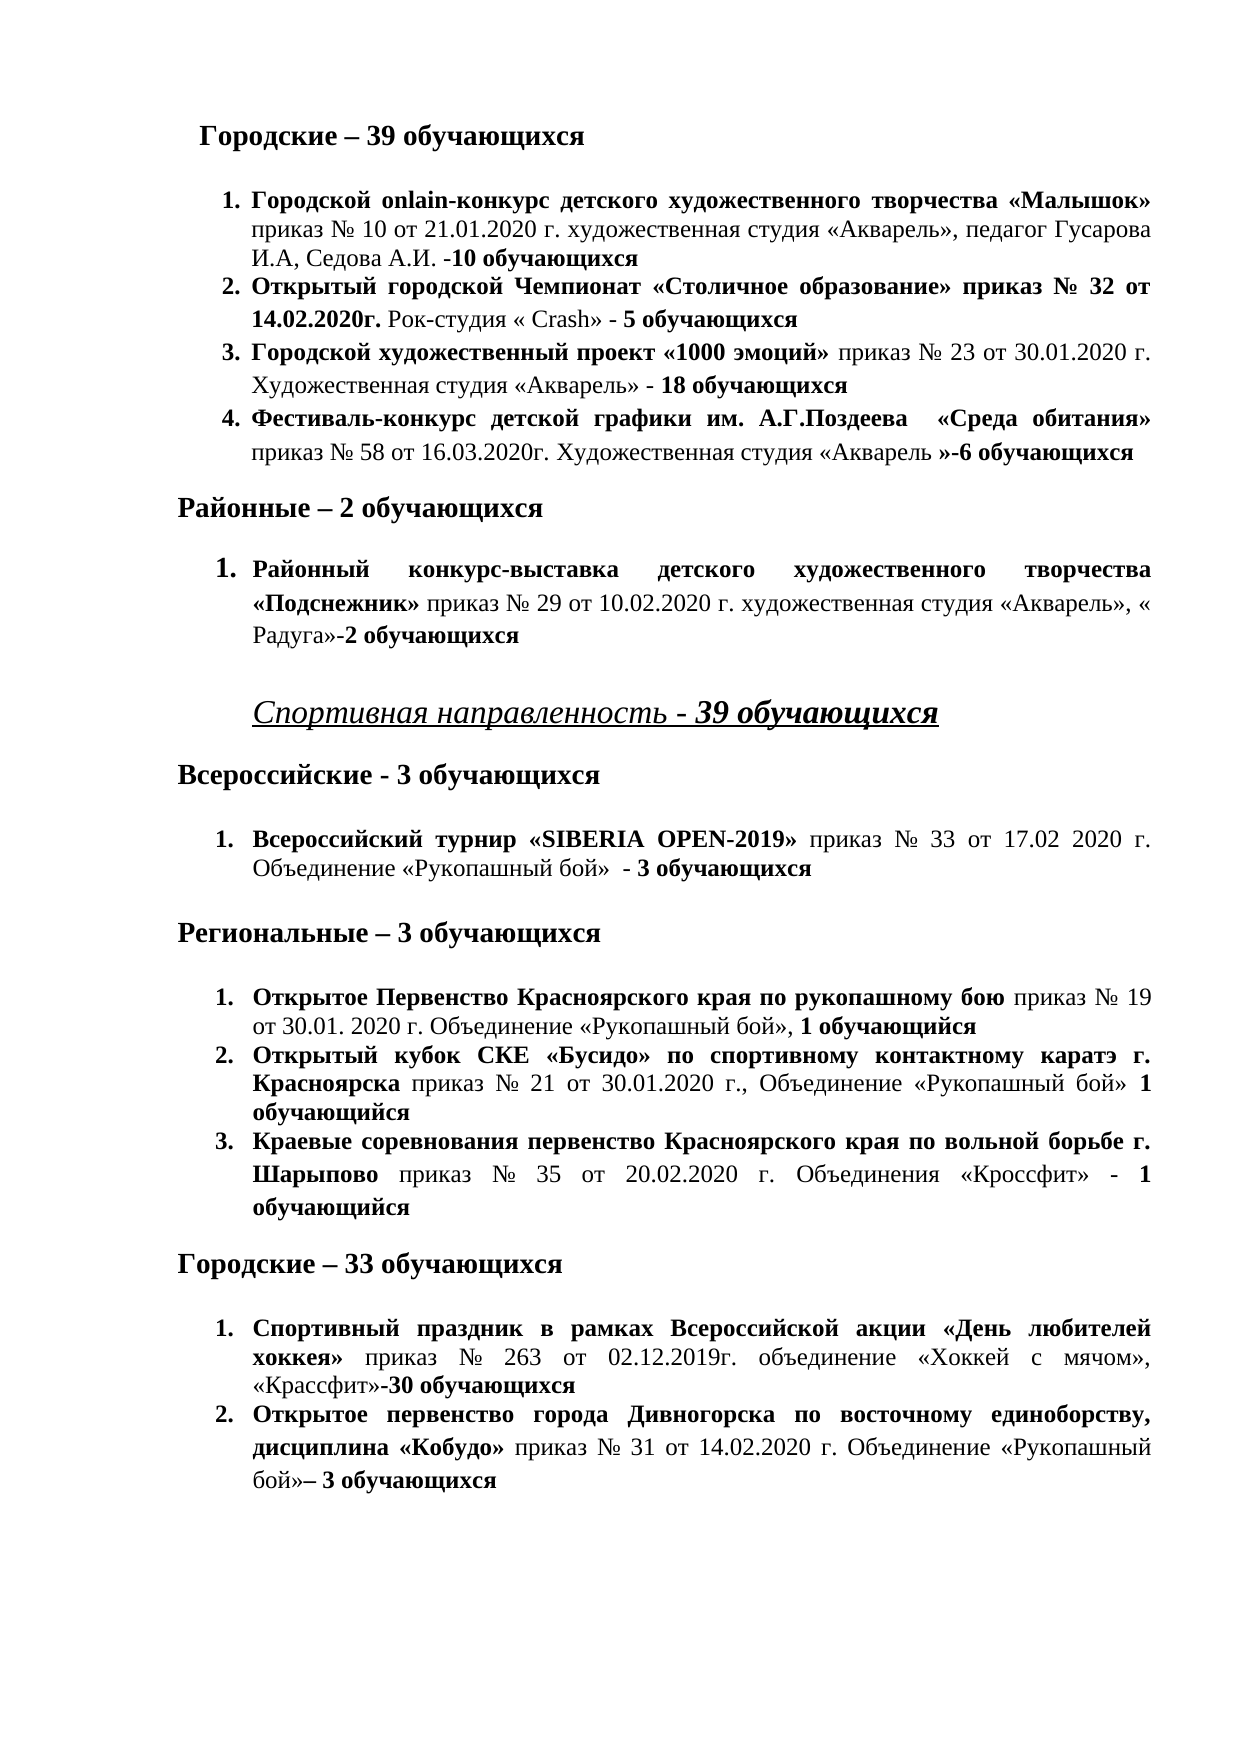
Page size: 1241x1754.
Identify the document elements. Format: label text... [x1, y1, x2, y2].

list Краевые соревнования первенство Красноярского края по вольной борьбе г. Шарыпово приказ № 35 от 20.02.2020 г. Объединения «Кроссфит» - 1 обучающийся [215, 1126, 1152, 1221]
text Всероссийские - 3 обучающихся [177, 757, 1152, 791]
list Фестиваль-конкурс детской графики им. А.Г.Поздеева «Среда обитания» приказ № 58 от 16.03.2020г. Художественная студия «Акварель »-6 обучающихся [222, 403, 1152, 465]
list Городской художественный проект «1000 эмоций» приказ № 23 от 30.01.2020 г. Художественная студия «Акварель» - 18 обучающихся [222, 337, 1152, 399]
text Городские – 33 обучающихся [177, 1246, 1152, 1279]
text Городские – 39 обучающихся [177, 118, 1152, 152]
list Открытое первенство города Дивногорска по восточному единоборству, дисциплина «Кобудо» приказ № 31 от 14.02.2020 г. Объединение «Рукопашный бой»– 3 обучающихся [215, 1399, 1152, 1494]
list Спортивная направленность - 39 обучающихся [252, 692, 1152, 731]
list Открытое Первенство Красноярского края по рукопашному бою приказ № 19 от 30.01. 2020 г. Объединение «Рукопашный бой», 1 обучающийся [215, 982, 1152, 1040]
list Открытый городской Чемпионат «Столичное образование» приказ № 32 от 14.02.2020г. Рок-студия « Crash» - 5 обучающихся [222, 271, 1152, 333]
list Региональные – 3 обучающихся [177, 915, 1152, 949]
text Районные – 2 обучающихся [177, 490, 1152, 524]
list Всероссийский турнир «SIBERIA OPEN-2019» приказ № 33 от 17.02 2020 г. Объединение «Рукопашный бой» - 3 обучающихся [215, 824, 1152, 882]
list Районный конкурс-выставка детского художественного творчества «Подснежник» приказ № 29 от 10.02.2020 г. художественная студия «Акварель», « Радуга»-2 обучающихся [215, 550, 1152, 649]
list Открытый кубок СКЕ «Бусидо» по спортивному контактному каратэ г. Красноярска приказ № 21 от 30.01.2020 г., Объединение «Рукопашный бой» 1 обучающийся [215, 1040, 1152, 1126]
list Городской onlain-конкурс детского художественного творчества «Малышок» приказ № 10 от 21.01.2020 г. художественная студия «Акварель», педагог Гусарова И.А, Седова А.И. -10 обучающихся [222, 185, 1152, 271]
list Спортивный праздник в рамках Всероссийской акции «День любителей хоккея» приказ № 263 от 02.12.2019г. объединение «Хоккей с мячом», «Крассфит»-30 обучающихся [215, 1313, 1152, 1399]
